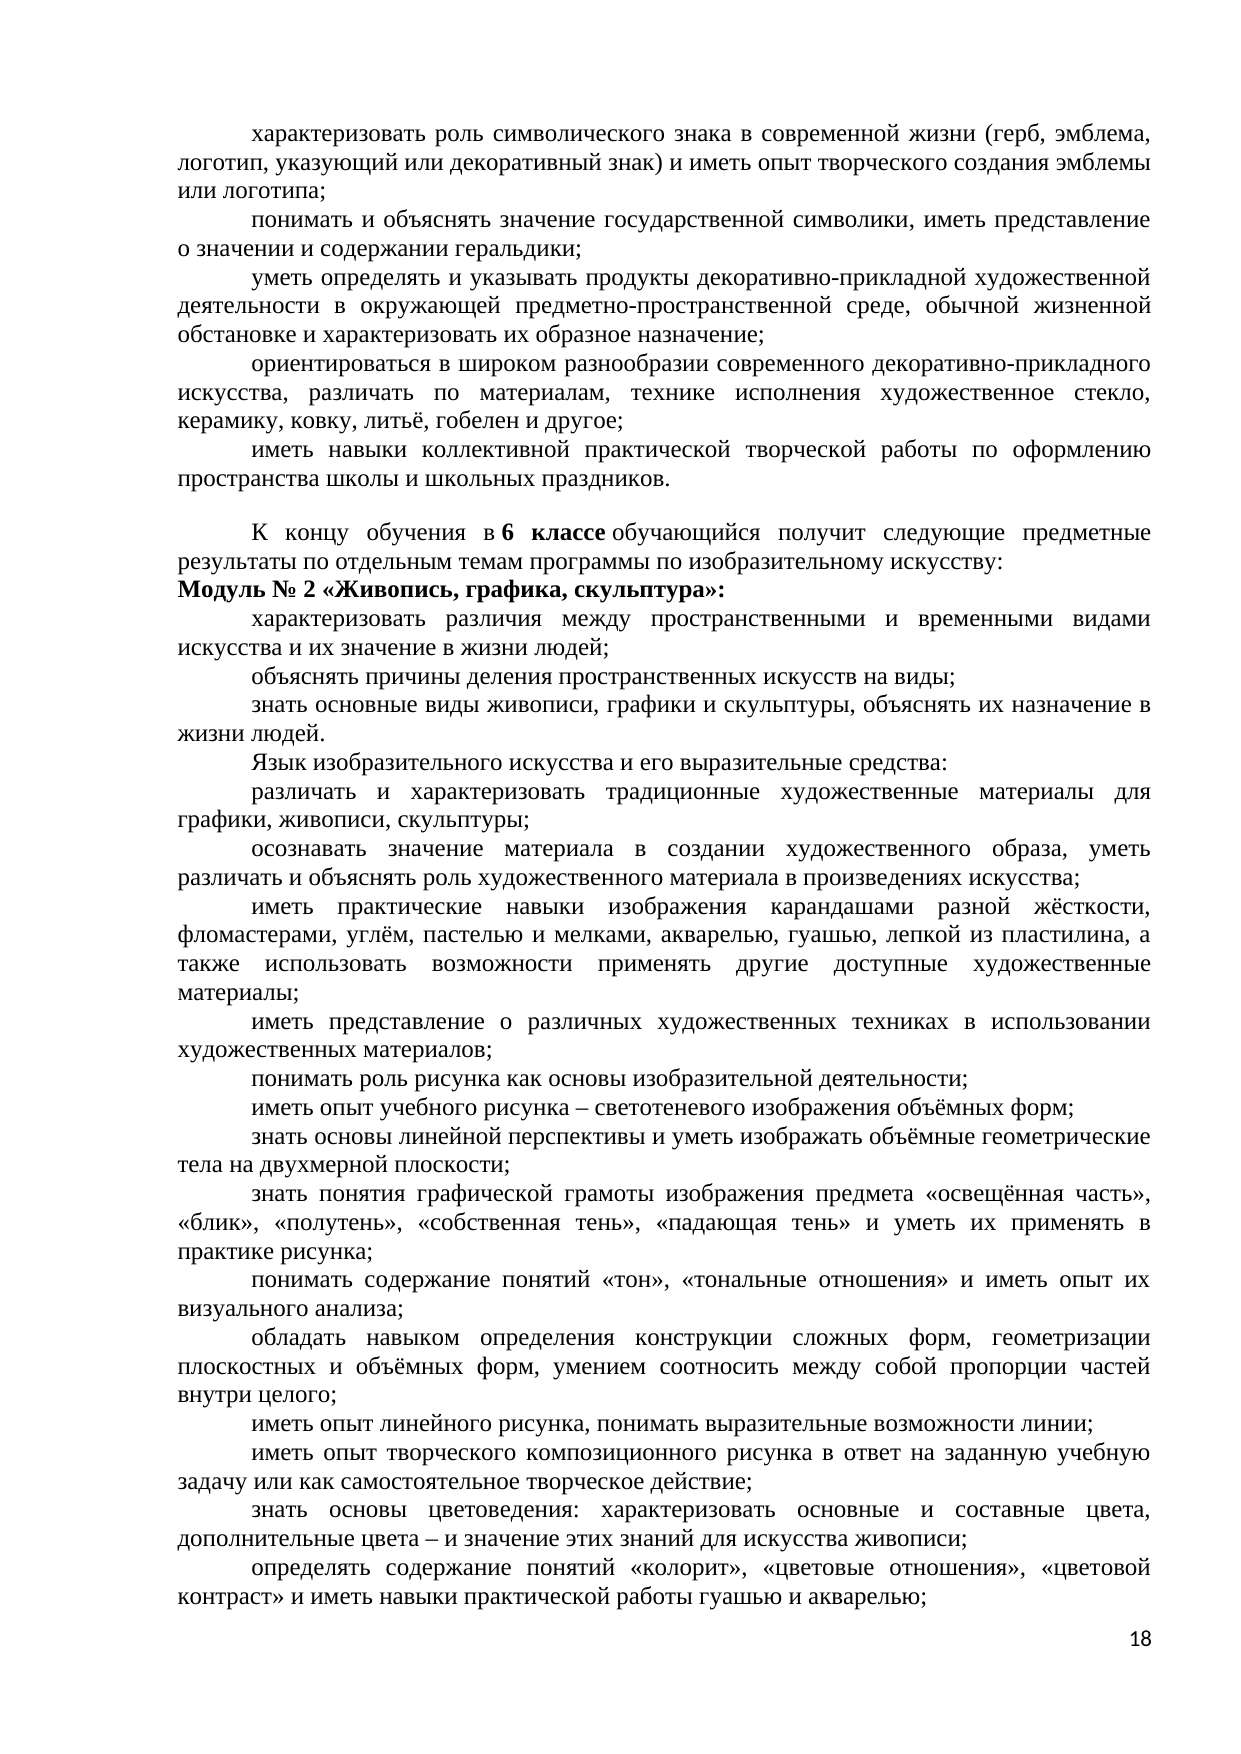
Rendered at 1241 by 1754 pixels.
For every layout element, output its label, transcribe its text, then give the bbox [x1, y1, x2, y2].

text знать основы цветоведения: характеризовать основные и составные цвета, дополнительные цвета – и значение этих знаний для искусства живописи; [177, 1494, 1152, 1552]
text характеризовать различия между пространственными и временными видами искусства и их значение в жизни людей; [177, 603, 1152, 661]
text знать основы линейной перспективы и уметь изображать объёмные геометрические тела на двухмерной плоскости; [177, 1121, 1152, 1178]
text иметь опыт линейного рисунка, понимать выразительные возможности линии; [177, 1408, 1152, 1437]
text объяснять причины деления пространственных искусств на виды; [177, 661, 1152, 689]
text обладать навыком определения конструкции сложных форм, геометризации плоскостных и объёмных форм, умением соотносить между собой пропорции частей внутри целого; [177, 1322, 1152, 1408]
text различать и характеризовать традиционные художественные материалы для графики, живописи, скульптуры; [177, 776, 1152, 833]
text знать понятия графической грамоты изображения предмета «освещённая часть», «блик», «полутень», «собственная тень», «падающая тень» и уметь их применять в практике рисунка; [177, 1178, 1152, 1264]
text характеризовать роль символического знака в современной жизни (герб, эмблема, логотип, указующий или декоративный знак) и иметь опыт творческого создания эмблемы или логотипа; [177, 118, 1152, 204]
text знать основные виды живописи, графики и скульптуры, объяснять их назначение в жизни людей. [177, 689, 1152, 747]
text понимать содержание понятий «тон», «тональные отношения» и иметь опыт их визуального анализа; [177, 1264, 1152, 1322]
text Модуль № 2 «Живопись, графика, скульптура»: [177, 574, 1152, 603]
text ориентироваться в широком разнообразии современного декоративно-прикладного искусства, различать по материалам, технике исполнения художественное стекло, керамику, ковку, литьё, гобелен и другое; [177, 348, 1152, 434]
text понимать роль рисунка как основы изобразительной деятельности; [177, 1063, 1152, 1092]
text иметь практические навыки изображения карандашами разной жёсткости, фломастерами, углём, пастелью и мелками, акварелью, гуашью, лепкой из пластилина, а также использовать возможности применять другие доступные художественные материалы; [177, 891, 1152, 1006]
text уметь определять и указывать продукты декоративно-прикладной художественной деятельности в окружающей предметно-пространственной среде, обычной жизненной обстановке и характеризовать их образное назначение; [177, 262, 1152, 348]
text понимать и объяснять значение государственной символики, иметь представление о значении и содержании геральдики; [177, 204, 1152, 262]
text осознавать значение материала в создании художественного образа, уметь различать и объяснять роль художественного материала в произведениях искусства; [177, 833, 1152, 891]
text иметь опыт творческого композиционного рисунка в ответ на заданную учебную задачу или как самостоятельное творческое действие; [177, 1437, 1152, 1494]
text Язык изобразительного искусства и его выразительные средства: [177, 747, 1152, 776]
text определять содержание понятий «колорит», «цветовые отношения», «цветовой контраст» и иметь навыки практической работы гуашью и акварелью; [177, 1552, 1152, 1609]
text К концу обучения в 6 классе обучающийся получит следующие предметные результаты по отдельным темам программы по изобразительному искусству: [177, 517, 1152, 574]
text иметь представление о различных художественных техниках в использовании художественных материалов; [177, 1006, 1152, 1063]
text иметь навыки коллективной практической творческой работы по оформлению пространства школы и школьных праздников. [177, 434, 1152, 492]
text иметь опыт учебного рисунка – светотеневого изображения объёмных форм; [177, 1092, 1152, 1121]
